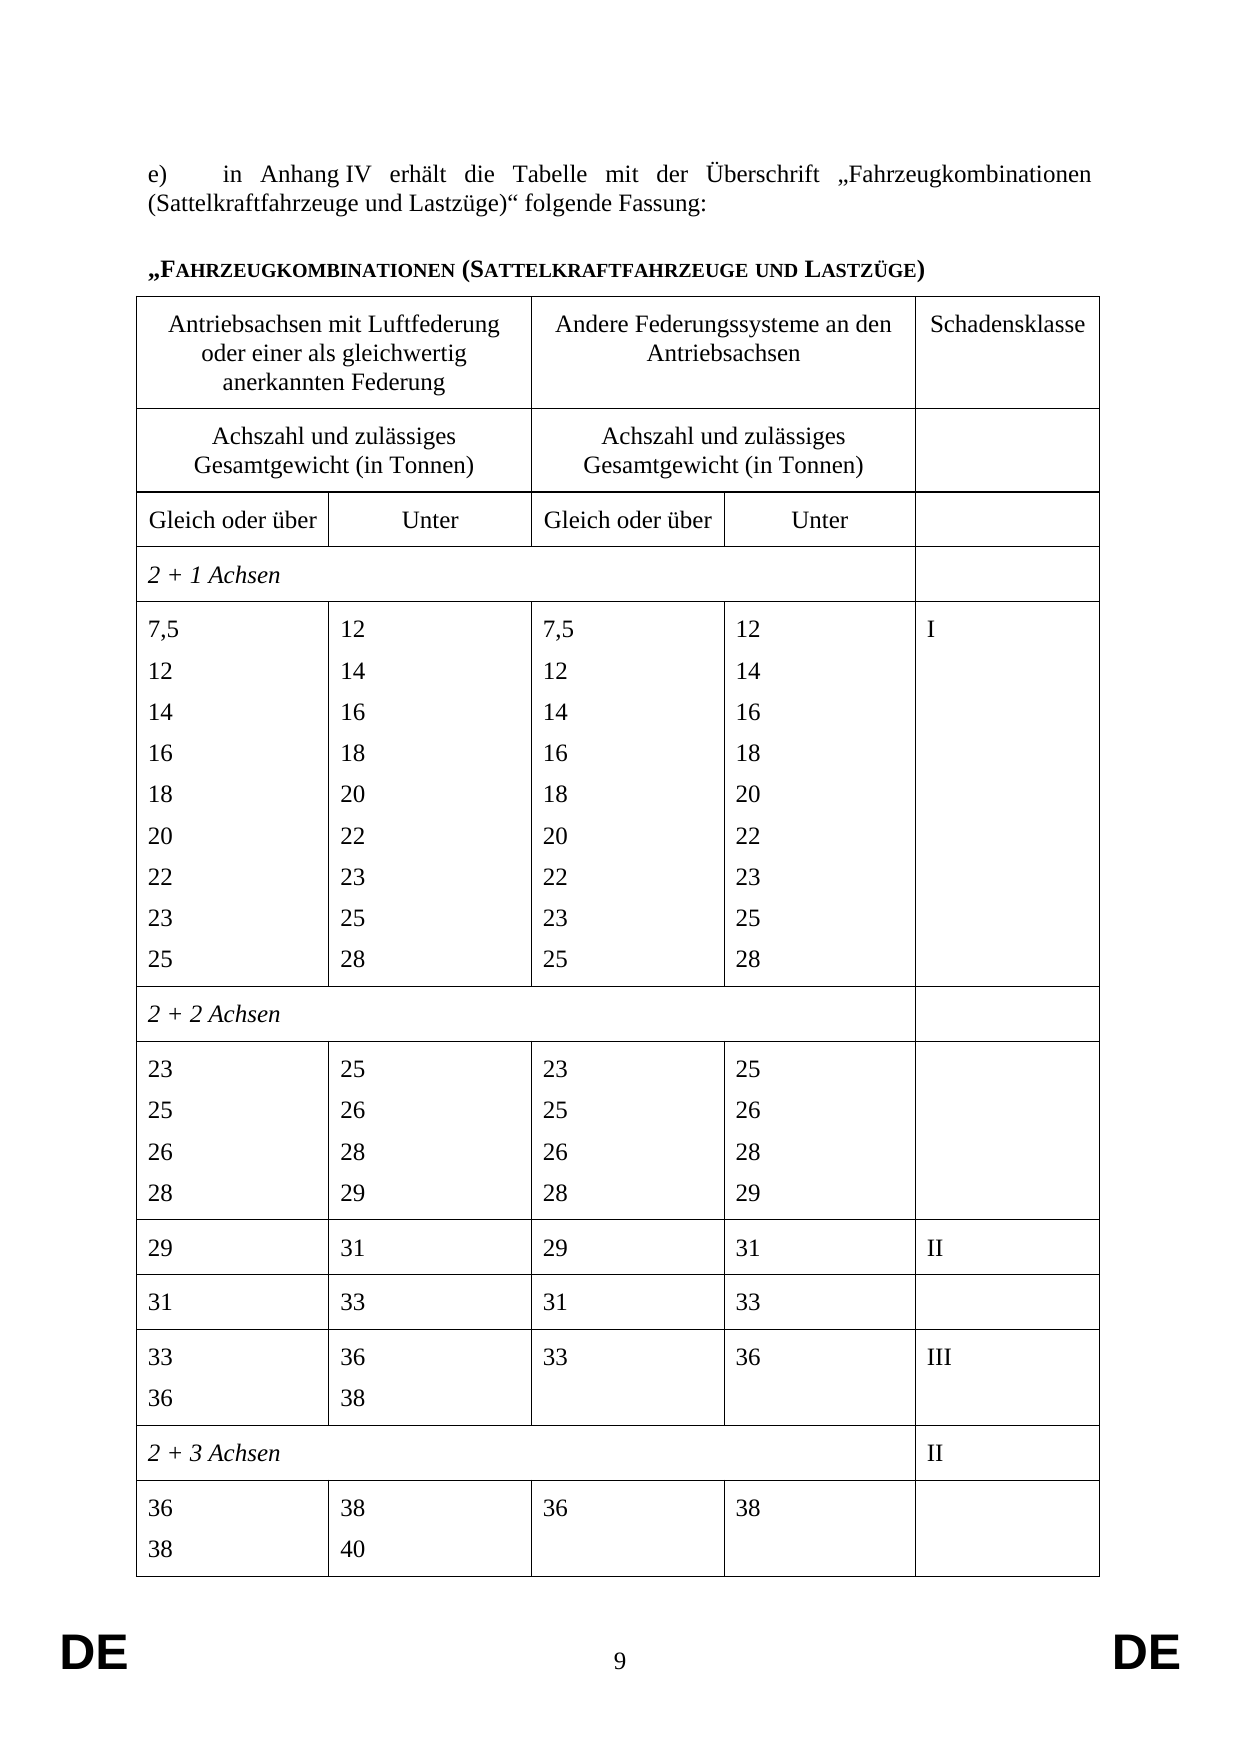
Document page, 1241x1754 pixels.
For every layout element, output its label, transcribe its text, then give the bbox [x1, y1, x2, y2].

table_cell 33 [532, 1330, 724, 1425]
table_cell III [916, 1330, 1099, 1425]
table_cell Unter [329, 493, 531, 546]
table_cell 33 [725, 1275, 915, 1329]
table_cell 23 25 26 28 [137, 1042, 328, 1219]
table_cell 2 + 3 Achsen [137, 1426, 915, 1479]
table_cell 38 40 [329, 1481, 531, 1576]
table_cell [916, 987, 1099, 1041]
table_cell [916, 1481, 1099, 1576]
table_cell 36 38 [137, 1481, 328, 1576]
table_cell 31 [137, 1275, 328, 1329]
text e) in Anhang IV erhält die Tabelle mit der Überschrift „Fahrzeugkombinationen (Sattelkraftfahrzeuge und Lastzüge)“ folgende Fassung: [148, 159, 1093, 217]
table_cell 7,5 12 14 16 18 20 22 23 25 [137, 602, 328, 986]
table_cell 23 25 26 28 [532, 1042, 724, 1219]
table_cell Achszahl und zulässiges Gesamtgewicht (in Tonnen) [137, 409, 531, 491]
table_cell 12 14 16 18 20 22 23 25 28 [329, 602, 531, 986]
table_cell 36 [725, 1330, 915, 1425]
table_header Andere Federungssysteme an den Antriebsachsen [532, 297, 915, 408]
subtitle „Fahrzeugkombinationen (Sattelkraftfahrzeuge und Lastzüge) [148, 254, 1093, 283]
table_cell [916, 409, 1099, 491]
table_cell 33 36 [137, 1330, 328, 1425]
table_cell 36 [532, 1481, 724, 1576]
table_header Antriebsachsen mit Luftfederung oder einer als gleichwertig anerkannten Federung [137, 297, 531, 408]
table_cell 25 26 28 29 [329, 1042, 531, 1219]
table_cell 2 + 1 Achsen [137, 547, 915, 601]
table_cell 31 [532, 1275, 724, 1329]
table_cell Unter [725, 493, 915, 546]
table_cell 25 26 28 29 [725, 1042, 915, 1219]
table_cell Gleich oder über [137, 493, 328, 546]
table_cell [916, 1275, 1099, 1329]
table_cell 7,5 12 14 16 18 20 22 23 25 [532, 602, 724, 986]
table_cell Gleich oder über [532, 493, 724, 546]
table_cell Achszahl und zulässiges Gesamtgewicht (in Tonnen) [532, 409, 915, 491]
table_cell II [916, 1220, 1099, 1274]
table_cell 29 [137, 1220, 328, 1274]
table_cell 29 [532, 1220, 724, 1274]
table_cell 12 14 16 18 20 22 23 25 28 [725, 602, 915, 986]
table_cell 2 + 2 Achsen [137, 987, 915, 1041]
table_cell 38 [725, 1481, 915, 1576]
table_cell I [916, 602, 1099, 986]
table_header Schadensklasse [916, 297, 1099, 408]
table_cell [916, 547, 1099, 601]
table_cell 31 [329, 1220, 531, 1274]
table_cell [916, 1042, 1099, 1219]
table_cell 33 [329, 1275, 531, 1329]
table_cell II [916, 1426, 1099, 1479]
table_cell 31 [725, 1220, 915, 1274]
table_cell 36 38 [329, 1330, 531, 1425]
table_cell [916, 493, 1099, 546]
